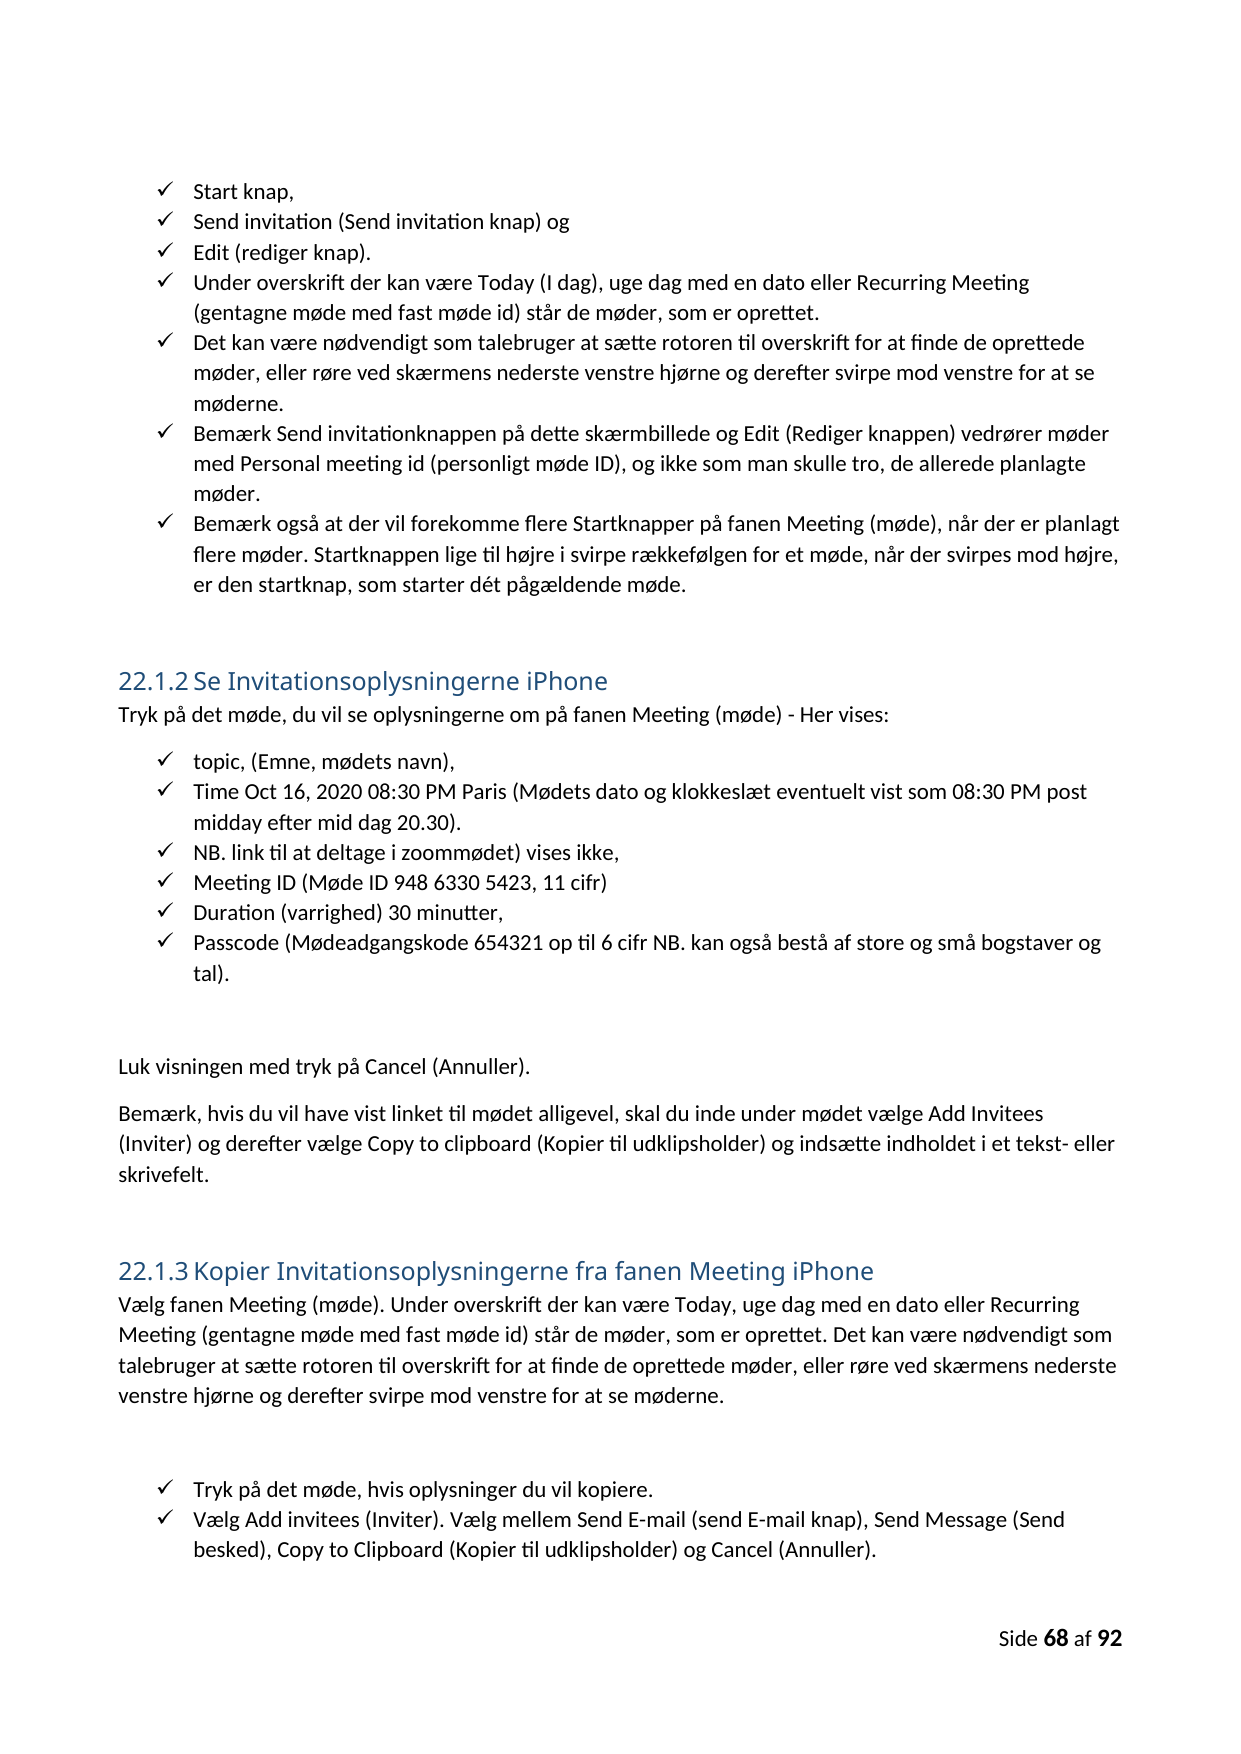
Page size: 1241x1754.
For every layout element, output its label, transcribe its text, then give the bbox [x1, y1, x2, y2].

text Tryk på det møde, du vil se oplysningerne om på fanen Meeting (møde) - Her vises: [118, 700, 1122, 728]
list Tryk på det møde, hvis oplysninger du vil kopiere. [156, 1475, 1122, 1503]
list NB. link til at deltage i zoommødet) vises ikke, [156, 838, 1122, 866]
list Det kan være nødvendigt som talebruger at sætte rotoren til overskrift for at finde de oprettede møder, eller røre ved skærmens nederste venstre hjørne og derefter svirpe mod venstre for at se møderne. [156, 328, 1122, 417]
subtitle Kopier Invitationsoplysningerne fra fanen Meeting iPhone [118, 1253, 1122, 1288]
text Luk visningen med tryk på Cancel (Annuller). [118, 1052, 1122, 1081]
list Passcode (Mødeadgangskode 654321 op til 6 cifr NB. kan også bestå af store og små bogstaver og tal). [156, 928, 1122, 987]
list Under overskrift der kan være Today (I dag), uge dag med en dato eller Recurring Meeting (gentagne møde med fast møde id) står de møder, som er oprettet. [156, 268, 1122, 326]
list Vælg Add invitees (Inviter). Vælg mellem Send E-mail (send E-mail knap), Send Message (Send besked), Copy to Clipboard (Kopier til udklipsholder) og Cancel (Annuller). [156, 1505, 1122, 1563]
list Meeting ID (Møde ID 948 6330 5423, 11 cifr) [156, 868, 1122, 896]
list Duration (varrighed) 30 minutter, [156, 898, 1122, 926]
list Send invitation (Send invitation knap) og [156, 207, 1122, 235]
list Bemærk også at der vil forekomme flere Startknapper på fanen Meeting (møde), når der er planlagt flere møder. Startknappen lige til højre i svirpe rækkefølgen for et møde, når der svirpes mod højre, er den startknap, som starter dét pågældende møde. [156, 509, 1122, 598]
list topic, (Emne, mødets navn), [156, 747, 1122, 775]
list Edit (rediger knap). [156, 238, 1122, 266]
list Time Oct 16, 2020 08:30 PM Paris (Mødets dato og klokkeslæt eventuelt vist som 08:30 PM post midday efter mid dag 20.30). [156, 777, 1122, 836]
text Vælg fanen Meeting (møde). Under overskrift der kan være Today, uge dag med en dato eller Recurring Meeting (gentagne møde med fast møde id) står de møder, som er oprettet. Det kan være nødvendigt som talebruger at sætte rotoren til overskrift for at finde de oprettede møder, eller røre ved skærmens nederste venstre hjørne og derefter svirpe mod venstre for at se møderne. [118, 1290, 1122, 1409]
text Bemærk, hvis du vil have vist linket til mødet alligevel, skal du inde under mødet vælge Add Invitees (Inviter) og derefter vælge Copy to clipboard (Kopier til udklipsholder) og indsætte indholdet i et tekst- eller skrivefelt. [118, 1099, 1122, 1188]
list Bemærk Send invitationknappen på dette skærmbillede og Edit (Rediger knappen) vedrører møder med Personal meeting id (personligt møde ID), og ikke som man skulle tro, de allerede planlagte møder. [156, 419, 1122, 507]
subtitle Se Invitationsoplysningerne iPhone [118, 664, 1122, 698]
list Start knap, [156, 177, 1122, 205]
